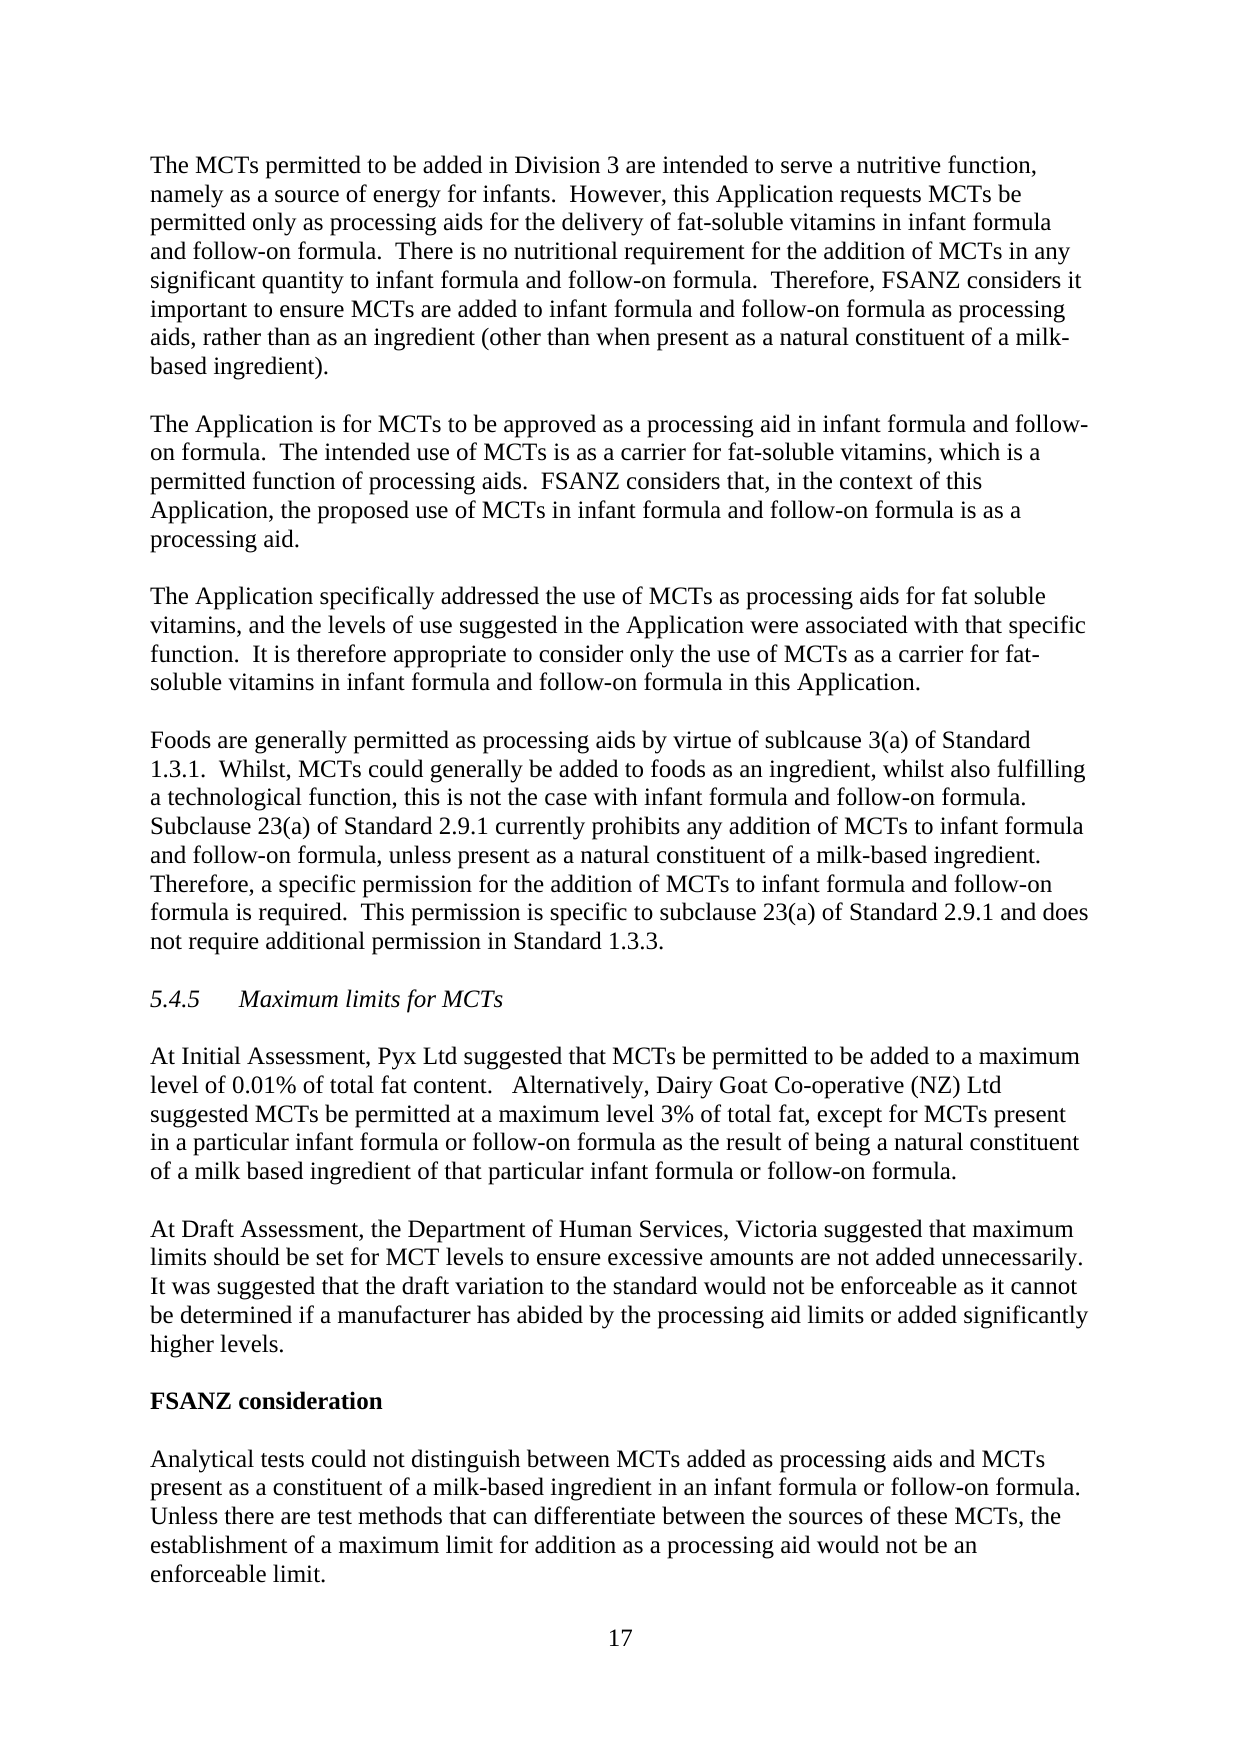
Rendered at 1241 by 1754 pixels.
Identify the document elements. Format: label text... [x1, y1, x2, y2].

subtitle FSANZ consideration [150, 1386, 1090, 1415]
text The MCTs permitted to be added in Division 3 are intended to serve a nutritive function, namely as a source of energy for infants. However, this Application requests MCTs be permitted only as processing aids for the delivery of fat-soluble vitamins in infant formula and follow-on formula. There is no nutritional requirement for the addition of MCTs in any significant quantity to infant formula and follow-on formula. Therefore, FSANZ considers it important to ensure MCTs are added to infant formula and follow-on formula as processing aids, rather than as an ingredient (other than when present as a natural constituent of a milk-based ingredient). [150, 150, 1090, 380]
text At Draft Assessment, the Department of Human Services, suggested that maximum limits should be set for MCT levels to ensure excessive amounts are not added unnecessarily. It was suggested that the draft variation to the standard would not be enforceable as it cannot be determined if a manufacturer has abided by the processing aid limits or added significantly higher levels. [150, 1214, 1090, 1357]
text Analytical tests could not distinguish between MCTs added as processing aids and MCTs present as a constituent of a milk-based ingredient in an infant formula or follow-on formula. Unless there are test methods that can differentiate between the sources of these MCTs, the establishment of a maximum limit for addition as a processing aid would not be an enforceable limit. [150, 1444, 1090, 1587]
text The Application specifically addressed the use of MCTs as processing aids for fat soluble vitamins, and the levels of use suggested in the Application were associated with that specific function. It is therefore appropriate to consider only the use of MCTs as a carrier for fat-soluble vitamins in infant formula and follow-on formula in this Application. [150, 581, 1090, 696]
text At Initial Assessment, Pyx Ltd suggested that MCTs be permitted to be added to a maximum level of 0.01% of total fat content. Alternatively, Dairy Goat Co-operative (NZ) Ltd suggested MCTs be permitted at a maximum level 3% of total fat, except for MCTs present in a particular infant formula or follow-on formula as the result of being a natural constituent of a milk based ingredient of that particular infant formula or follow-on formula. [150, 1041, 1090, 1185]
text Foods are generally permitted as processing aids by virtue of sublcause 3(a) of Standard 1.3.1. Whilst, MCTs could generally be added to foods as an ingredient, whilst also fulfilling a technological function, this is not the case with infant formula and follow-on formula. Subclause 23(a) of Standard 2.9.1 currently prohibits any addition of MCTs to infant formula and follow-on formula, unless present as a natural constituent of a milk-based ingredient. Therefore, a specific permission for the addition of MCTs to infant formula and follow-on formula is required. This permission is specific to subclause 23(a) of Standard 2.9.1 and does not require additional permission in Standard 1.3.3. [150, 725, 1090, 955]
subtitle 5.4.5 Maximum limits for MCTs [150, 984, 1090, 1012]
text The Application is for MCTs to be approved as a processing aid in infant formula and follow-on formula. The intended use of MCTs is as a carrier for fat-soluble vitamins, which is a permitted function of processing aids. FSANZ considers that, in the context of this Application, the proposed use of MCTs in infant formula and follow-on formula is as a processing aid. [150, 409, 1090, 552]
